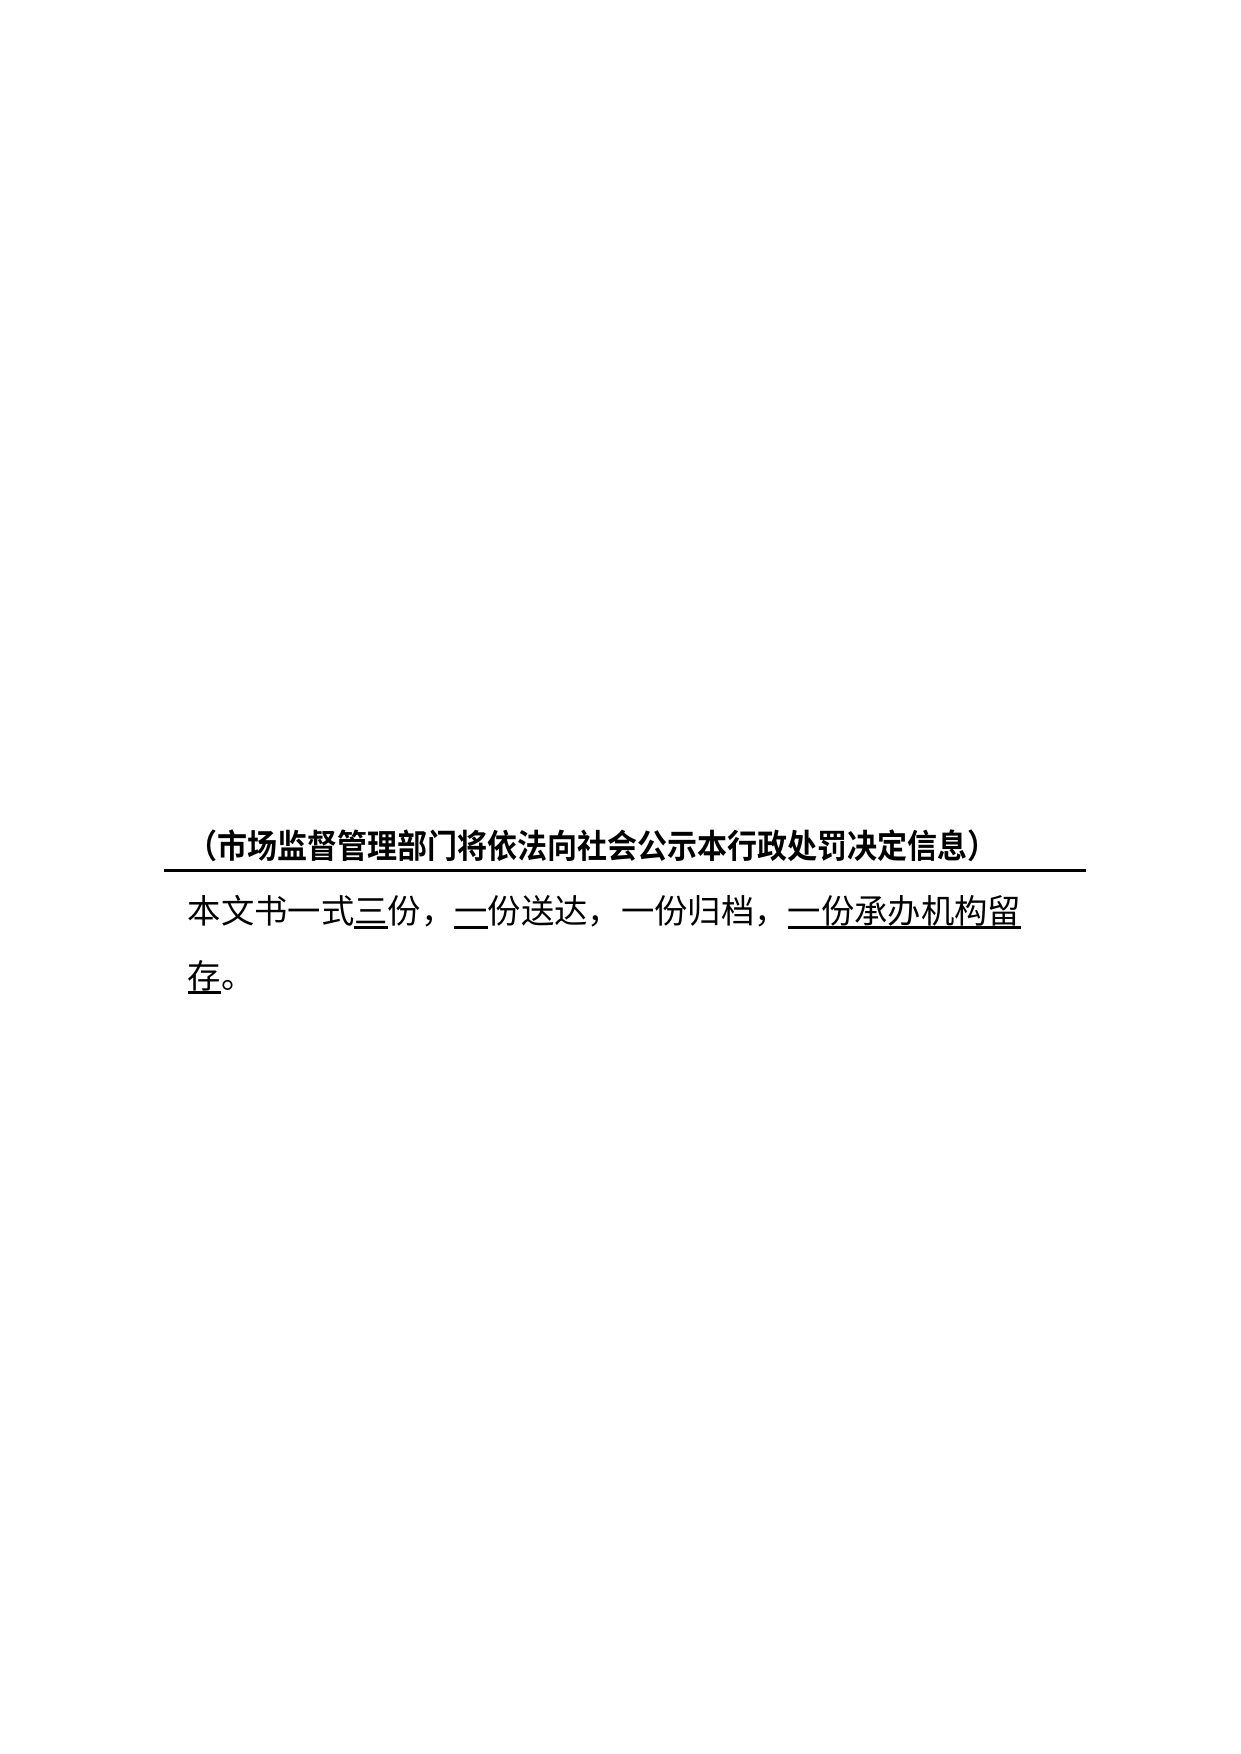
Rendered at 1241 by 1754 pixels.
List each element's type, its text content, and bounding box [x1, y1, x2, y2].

text 本文书一式三份，一份送达，一份归档，一份承办机构留存。 [187, 877, 1053, 1007]
text （市场监督管理部门将依法向社会公示本行政处罚决定信息） [187, 812, 1053, 869]
